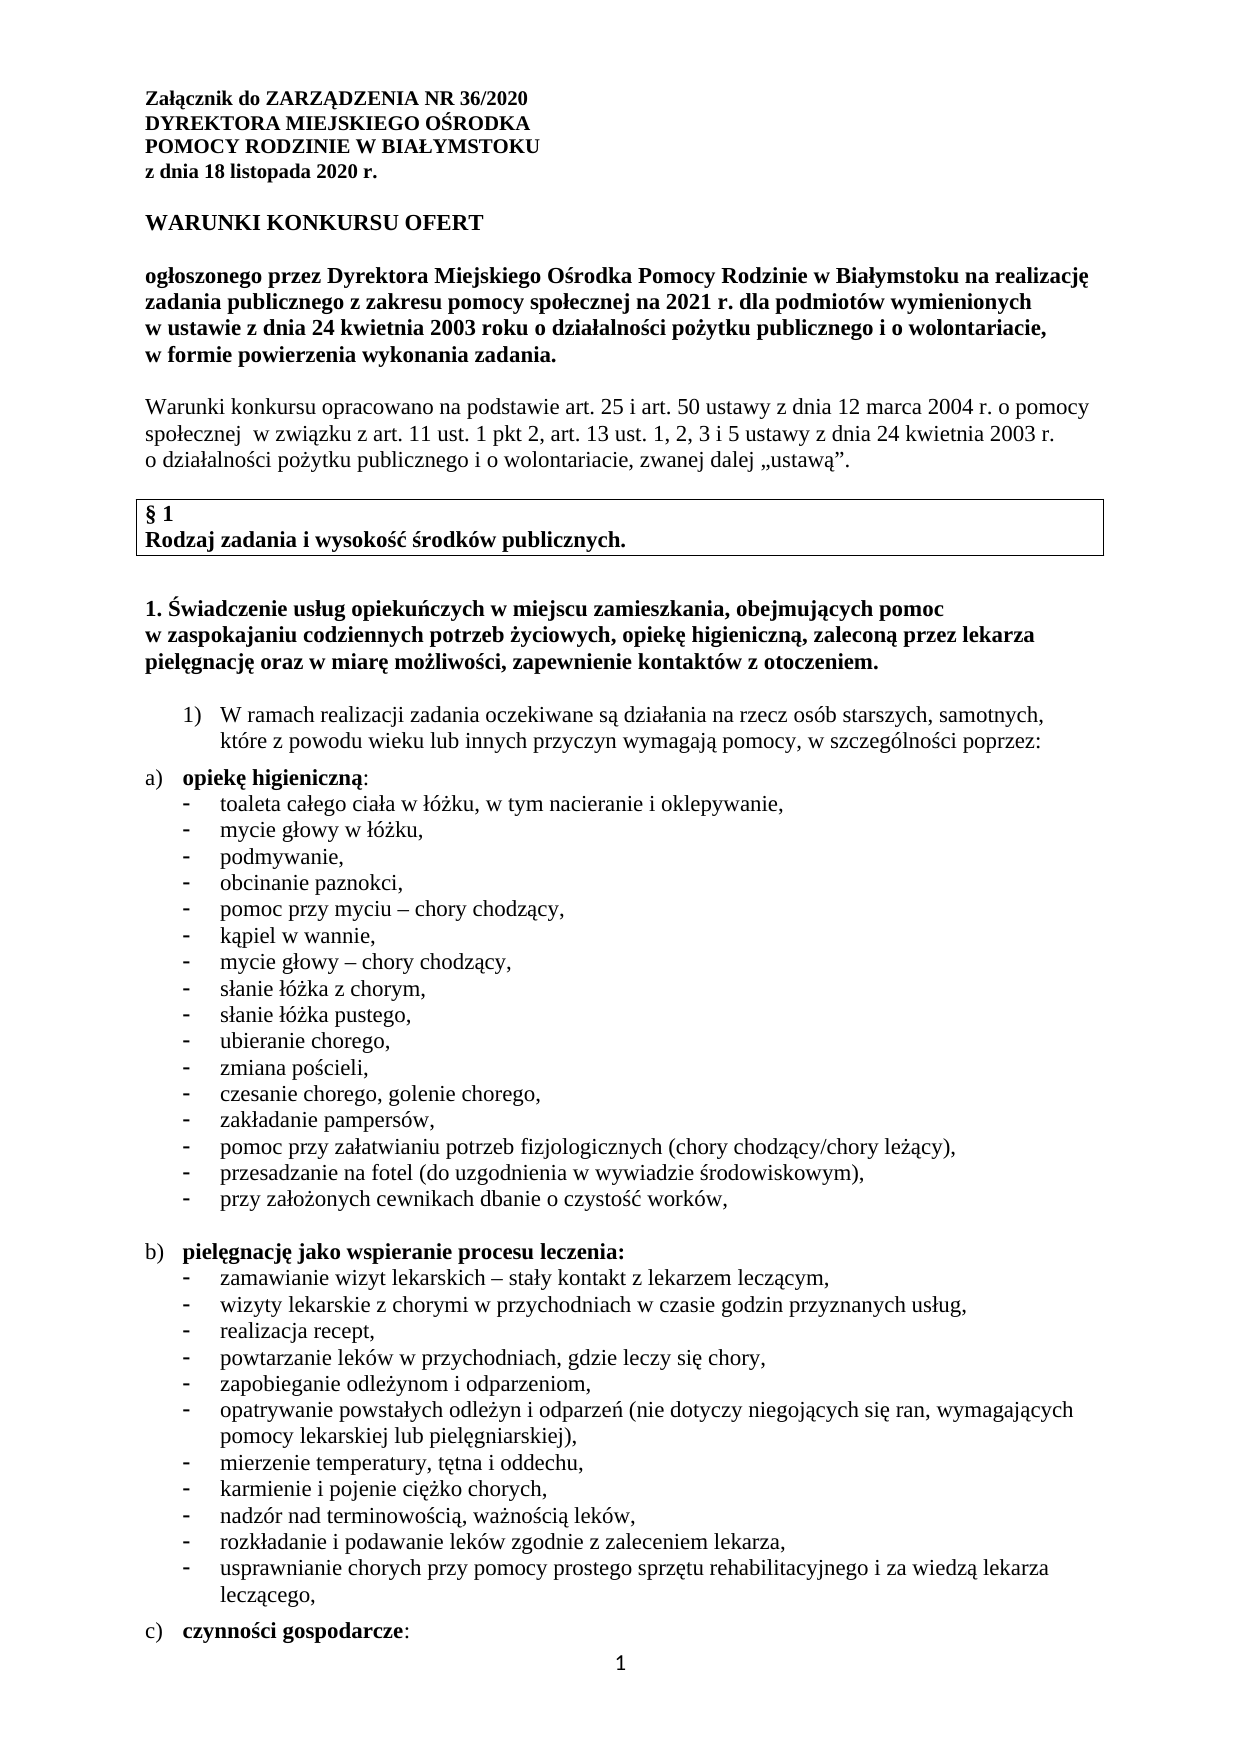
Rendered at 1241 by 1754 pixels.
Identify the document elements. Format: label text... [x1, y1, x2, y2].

list pomoc przy myciu – chory chodzący, [182, 896, 1095, 922]
list czesanie chorego, golenie chorego, [182, 1080, 1095, 1106]
text POMOCY RODZINIE W BIAŁYMSTOKU [145, 134, 1095, 158]
list zakładanie pampersów, [182, 1106, 1095, 1133]
list kąpiel w wannie, [182, 922, 1095, 948]
list rozkładanie i podawanie leków zgodnie z zaleceniem lekarza, [182, 1528, 1095, 1554]
list wizyty lekarskie z chorymi w przychodniach w czasie godzin przyznanych usług, [182, 1291, 1095, 1317]
list przy założonych cewnikach dbanie o czystość worków, [182, 1185, 1095, 1212]
list zmiana pościeli, [182, 1054, 1095, 1080]
list nadzór nad terminowością, ważnością leków, [182, 1502, 1095, 1528]
list toaleta całego ciała w łóżku, w tym nacieranie i oklepywanie, [182, 790, 1095, 816]
text Rodzaj zadania i wysokość środków publicznych. [137, 525, 1103, 555]
text ogłoszonego przez Dyrektora Miejskiego Ośrodka Pomocy Rodzinie w Białymstoku na realizację zadania publicznego z zakresu pomocy społecznej na 2021 r. dla podmiotów wymienionych w ustawie z dnia 24 kwietnia 2003 roku o działalności pożytku publicznego i o wolontariacie, w formie powierzenia wykonania zadania. [145, 262, 1095, 367]
list opiekę higieniczną: [145, 764, 1095, 790]
list obcinanie paznokci, [182, 869, 1095, 896]
list mycie głowy w łóżku, [182, 816, 1095, 843]
list słanie łóżka pustego, [182, 1001, 1095, 1027]
list przesadzanie na fotel (do uzgodnienia w wywiadzie środowiskowym), [182, 1159, 1095, 1185]
list W ramach realizacji zadania oczekiwane są działania na rzecz osób starszych, samotnych, które z powodu wieku lub innych przyczyn wymagają pomocy, w szczególności poprzez: [182, 701, 1095, 753]
text DYREKTORA MIEJSKIEGO OŚRODKA [145, 110, 1095, 134]
list karmienie i pojenie ciężko chorych, [182, 1475, 1095, 1502]
text § 1 [137, 500, 1103, 525]
text Warunki konkursu opracowano na podstawie art. 25 i art. 50 ustawy z dnia 12 marca 2004 r. o pomocy społecznej w związku z art. 11 ust. 1 pkt 2, art. 13 ust. 1, 2, 3 i 5 ustawy z dnia 24 kwietnia 2003 r. o działalności pożytku publicznego i o wolontariacie, zwanej dalej „ustawą”. [145, 393, 1095, 472]
list pielęgnację jako wspieranie procesu leczenia: [145, 1238, 1095, 1264]
text z dnia 18 listopada 2020 r. [145, 158, 1095, 183]
text WARUNKI KONKURSU OFERT [145, 209, 1095, 235]
list słanie łóżka z chorym, [182, 974, 1095, 1001]
list zapobieganie odleżynom i odparzeniom, [182, 1370, 1095, 1396]
list powtarzanie leków w przychodniach, gdzie leczy się chory, [182, 1343, 1095, 1370]
list mycie głowy – chory chodzący, [182, 948, 1095, 974]
list zamawianie wizyt lekarskich – stały kontakt z lekarzem leczącym, [182, 1264, 1095, 1291]
list realizacja recept, [182, 1317, 1095, 1343]
list pomoc przy załatwianiu potrzeb fizjologicznych (chory chodzący/chory leżący), [182, 1133, 1095, 1159]
text 1. Świadczenie usług opiekuńczych w miejscu zamieszkania, obejmujących pomoc w zaspokajaniu codziennych potrzeb życiowych, opiekę higieniczną, zaleconą przez lekarza pielęgnację oraz w miarę możliwości, zapewnienie kontaktów z otoczeniem. [879, 595, 1095, 674]
list podmywanie, [182, 843, 1095, 869]
list opatrywanie powstałych odleżyn i odparzeń (nie dotyczy niegojących się ran, wymagających pomocy lekarskiej lub pielęgniarskiej), [182, 1396, 1095, 1449]
list czynności gospodarcze: [145, 1617, 1095, 1644]
list usprawnianie chorych przy pomocy prostego sprzętu rehabilitacyjnego i za wiedzą lekarza leczącego, [182, 1554, 1095, 1607]
list ubieranie chorego, [182, 1027, 1095, 1054]
text Załącznik do ZARZĄDZENIA NR 36/2020 [145, 86, 1095, 110]
list mierzenie temperatury, tętna i oddechu, [182, 1449, 1095, 1475]
